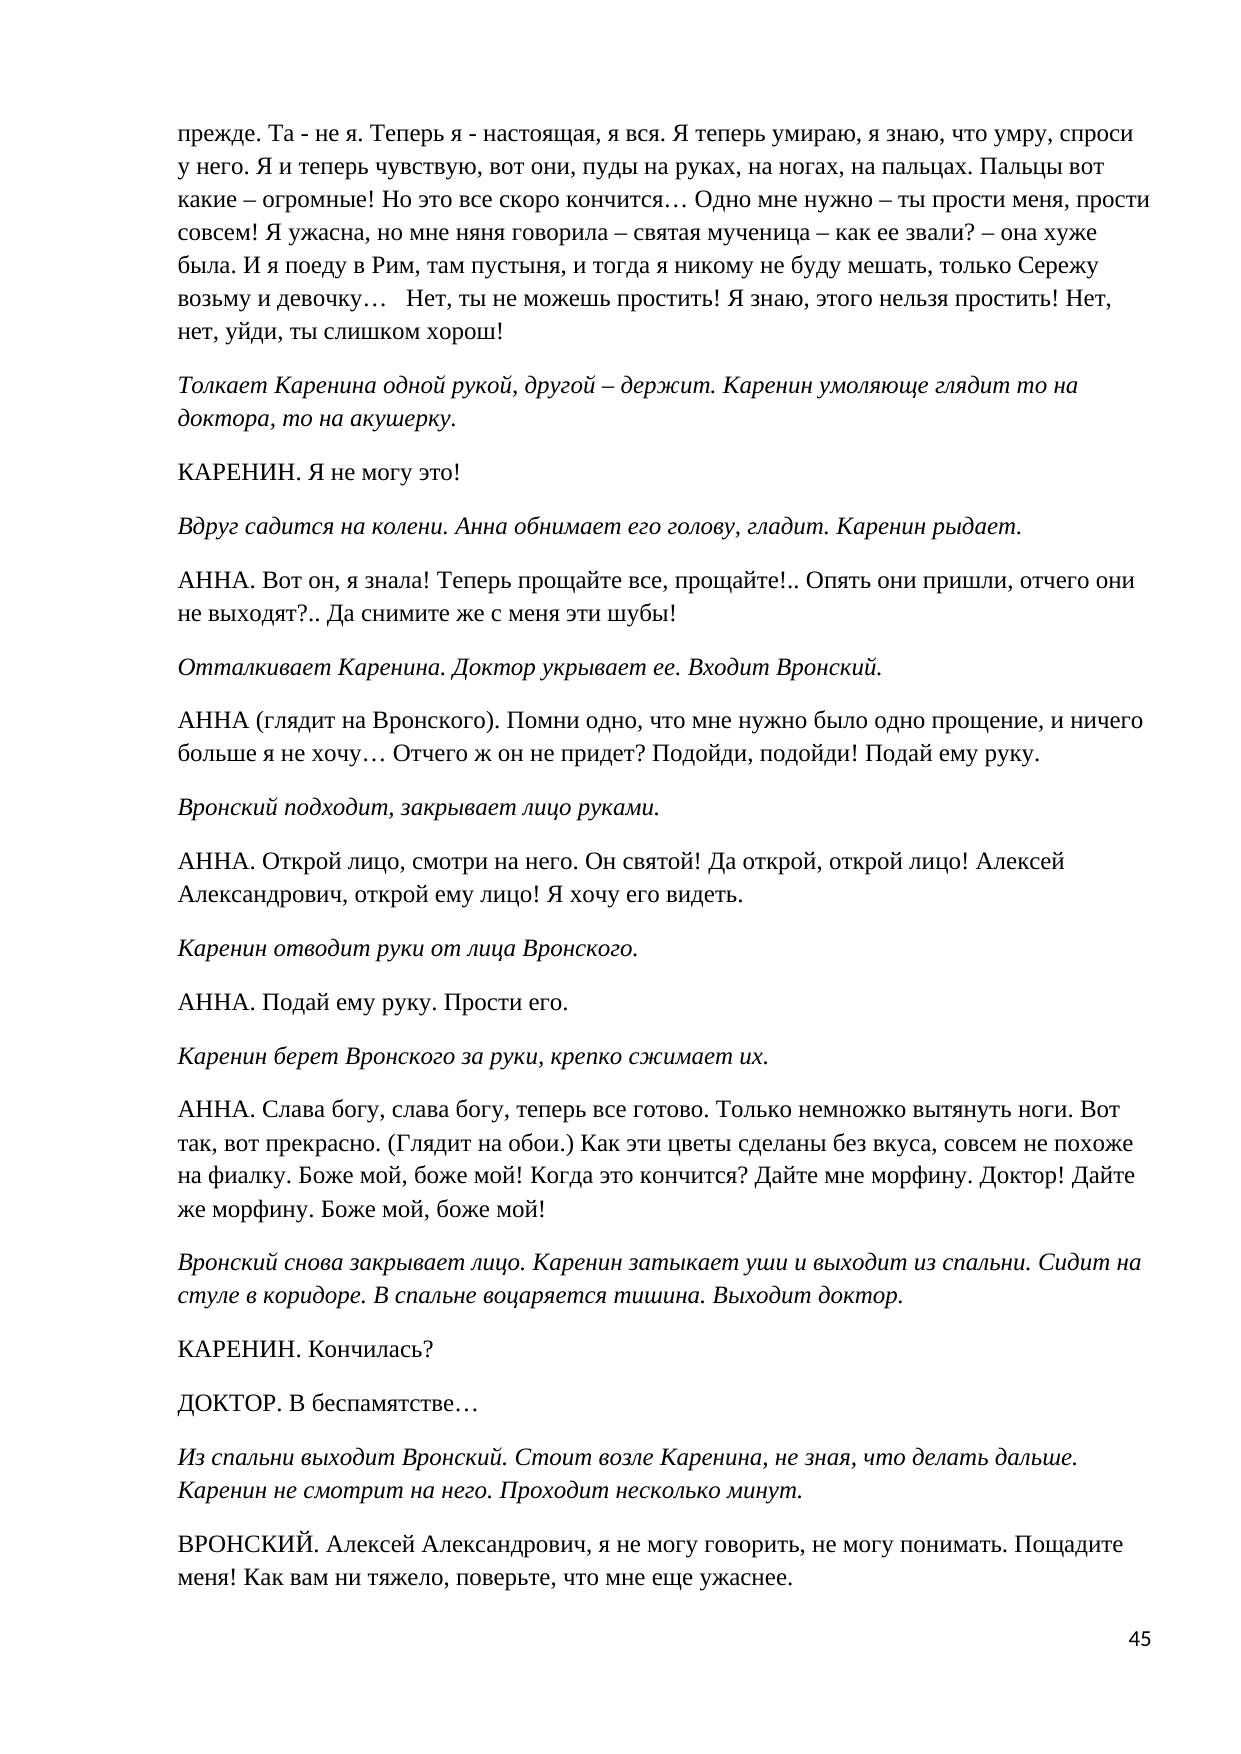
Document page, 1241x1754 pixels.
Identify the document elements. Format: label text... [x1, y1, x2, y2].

text Вдруг садится на колени. Анна обнимает его голову, гладит. Каренин рыдает. [177, 511, 1152, 539]
text АННА. Вот он, я знала! Теперь прощайте все, прощайте!.. Опять они пришли, отчего они не выходят?.. Да снимите же с меня эти шубы! [177, 565, 1152, 626]
text Каренин берет Вронского за руки, крепко сжимает их. [177, 1041, 1152, 1069]
text ВРОНСКИЙ. Алексей Александрович, я не могу говорить, не могу понимать. Пощадите меня! Как вам ни тяжело, поверьте, что мне еще ужаснее. [177, 1529, 1152, 1591]
text АННА (глядит на Вронского). Помни одно, что мне нужно было одно прощение, и ничего больше я не хочу… Отчего ж он не придет? Подойди, подойди! Подай ему руку. [177, 705, 1152, 767]
text Каренин отводит руки от лица Вронского. [177, 933, 1152, 962]
text АННА. Подай ему руку. Прости его. [177, 987, 1152, 1016]
text Толкает Каренина одной рукой, другой – держит. Каренин умоляюще глядит то на доктора, то на акушерку. [177, 370, 1152, 432]
text Вронский подходит, закрывает лицо руками. [177, 792, 1152, 821]
text АННА. Открой лицо, смотри на него. Он святой! Да открой, открой лицо! Алексей Александрович, открой ему лицо! Я хочу его видеть. [177, 846, 1152, 908]
text АННА. Слава богу, слава богу, теперь все готово. Только немножко вытянуть ноги. Вот так, вот прекрасно. (Глядит на обои.) Как эти цветы сделаны без вкуса, совсем не похоже на фиалку. Боже мой, боже мой! Когда это кончится? Дайте мне морфину. Доктор! Дайте же морфину. Боже мой, боже мой! [177, 1094, 1152, 1222]
text КАРЕНИН. Я не могу это! [177, 457, 1152, 486]
text Отталкивает Каренина. Доктор укрывает ее. Входит Вронский. [177, 652, 1152, 680]
text КАРЕНИН. Кончилась? [177, 1334, 1152, 1363]
text Из спальни выходит Вронский. Стоит возле Каренина, не зная, что делать дальше. Каренин не смотрит на него. Проходит несколько минут. [177, 1442, 1152, 1504]
text ДОКТОР. В беспамятстве… [177, 1388, 1152, 1417]
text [177, 118, 1152, 345]
text Вронский снова закрывает лицо. Каренин затыкает уши и выходит из спальни. Сидит на стуле в коридоре. В спальне воцаряется тишина. Выходит доктор. [177, 1247, 1152, 1309]
